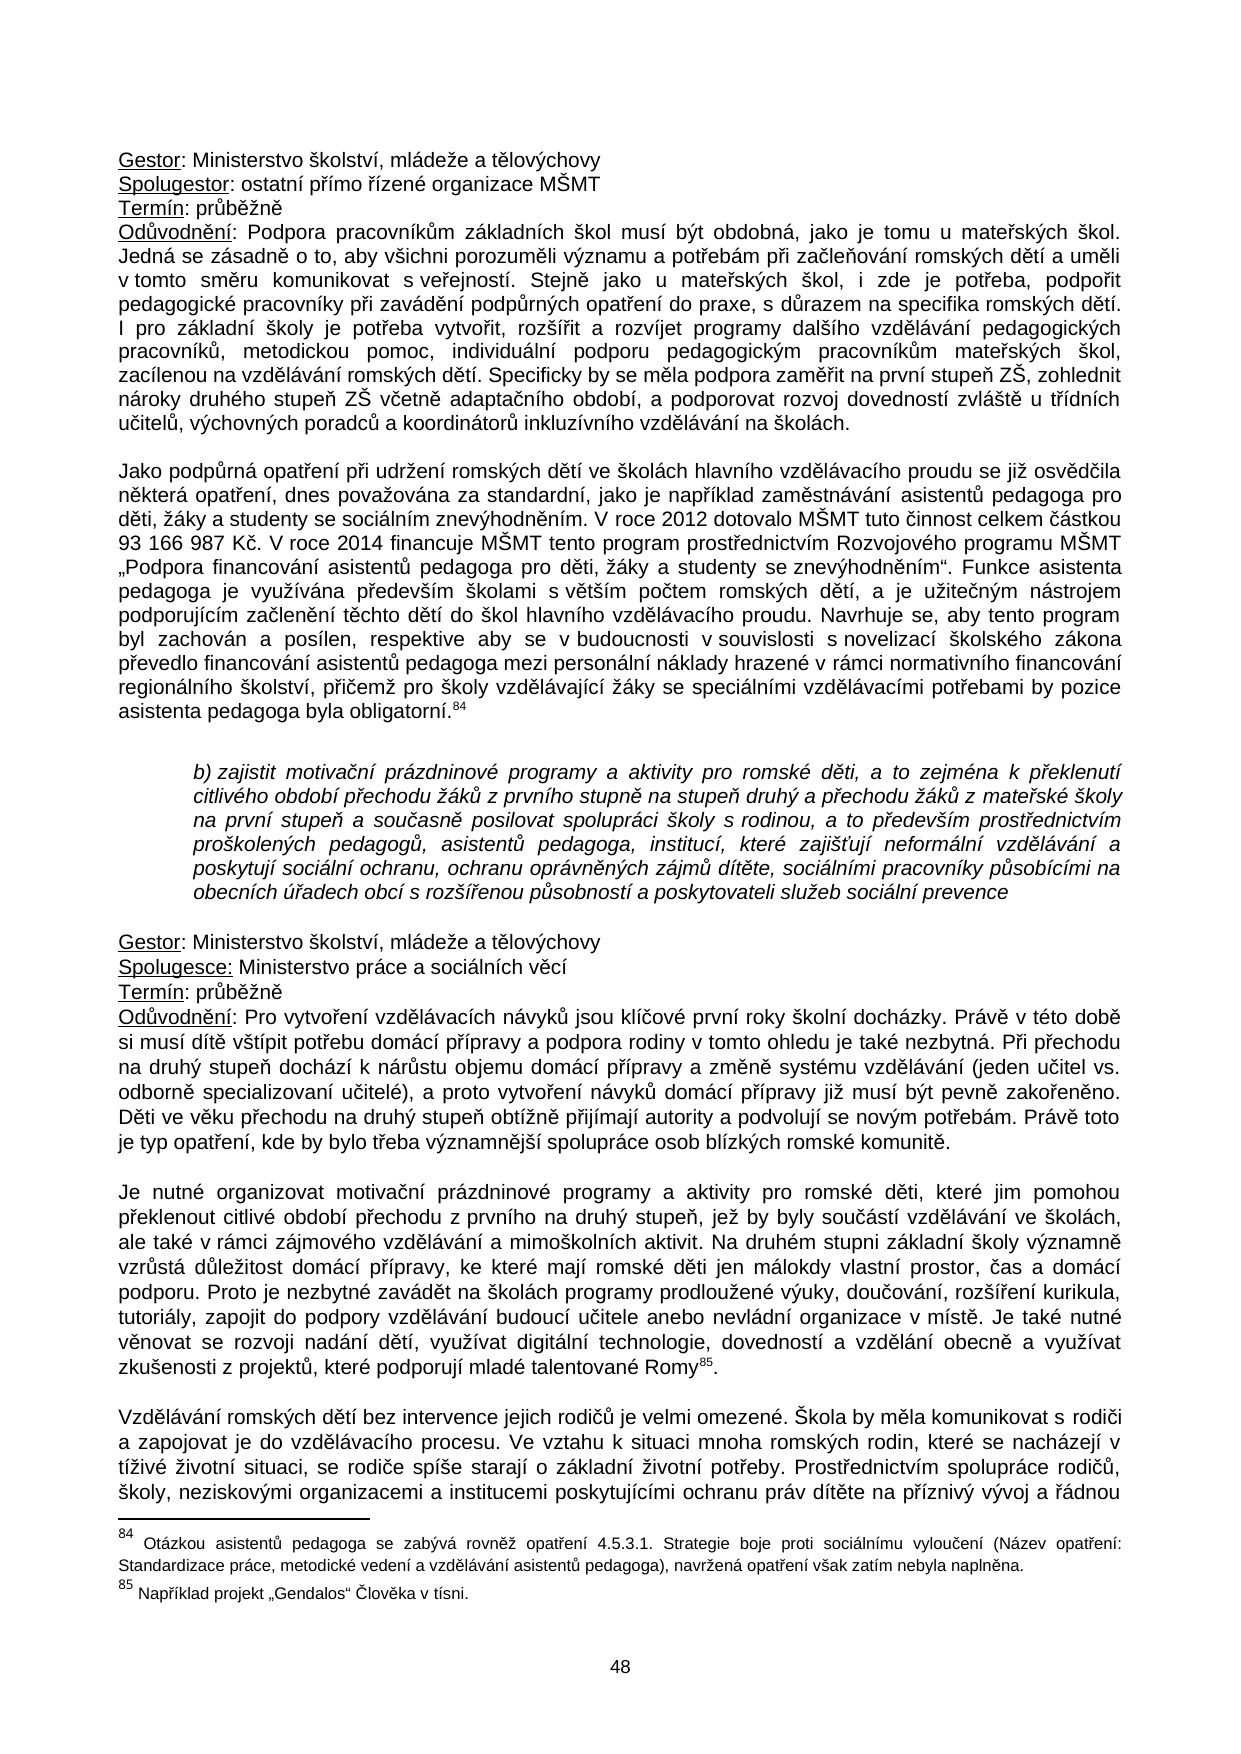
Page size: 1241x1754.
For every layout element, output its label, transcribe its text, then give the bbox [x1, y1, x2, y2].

text Gestor: Ministerstvo školství, mládeže a tělovýchovy [118, 148, 1122, 172]
text Odůvodnění: Podpora pracovníkům základních škol musí být obdobná, jako je tomu u mateřských škol. Jedná se zásadně o to, aby všichni porozuměli významu a potřebám při začleňování romských dětí a uměli v tomto směru komunikovat s veřejností. Stejně jako u mateřských škol, i zde je potřeba, podpořit pedagogické pracovníky při zavádění podpůrných opatření do praxe, s důrazem na specifika romských dětí. I pro základní školy je potřeba vytvořit, rozšířit a rozvíjet programy dalšího vzdělávání pedagogických pracovníků, metodickou pomoc, individuální podporu pedagogickým pracovníkům mateřských škol, zacílenou na vzdělávání romských dětí. Specificky by se měla podpora zaměřit na první stupeň ZŠ, zohlednit nároky druhého stupeň ZŠ včetně adaptačního období, a podporovat rozvoj dovedností zvláště u třídních učitelů, výchovných poradců a koordinátorů inkluzívního vzdělávání na školách. [118, 219, 1122, 435]
text Spolugesce: Ministerstvo práce a sociálních věcí [118, 954, 1122, 979]
text Gestor: Ministerstvo školství, mládeže a tělovýchovy [118, 929, 1122, 954]
text Jako podpůrná opatření při udržení romských dětí ve školách hlavního vzdělávacího proudu se již osvědčila některá opatření, dnes považována za standardní, jako je například zaměstnávání asistentů pedagoga pro děti, žáky a studenty se sociálním znevýhodněním. V roce 2012 dotovalo MŠMT tuto činnost celkem částkou 93 166 987 Kč. V roce 2014 financuje MŠMT tento program prostřednictvím Rozvojového programu MŠMT „Podpora financování asistentů pedagoga pro děti, žáky a studenty se znevýhodněním“. Funkce asistenta pedagoga je využívána především školami s větším počtem romských dětí, a je užitečným nástrojem podporujícím začlenění těchto dětí do škol hlavního vzdělávacího proudu. Navrhuje se, aby tento program byl zachován a posílen, respektive aby se v budoucnosti v souvislosti s novelizací školského zákona převedlo financování asistentů pedagoga mezi personální náklady hrazené v rámci normativního financování regionálního školství, přičemž pro školy vzdělávající žáky se speciálními vzdělávacími potřebami by pozice asistenta pedagoga byla obligatorní. [118, 459, 1122, 723]
text Odůvodnění: Pro vytvoření vzdělávacích návyků jsou klíčové první roky školní docházky. Právě v této době si musí dítě vštípit potřebu domácí přípravy a podpora rodiny v tomto ohledu je také nezbytná. Při přechodu na druhý stupeň dochází k nárůstu objemu domácí přípravy a změně systému vzdělávání (jeden učitel vs. odborně specializovaní učitelé), a proto vytvoření návyků domácí přípravy již musí být pevně zakořeněno. Děti ve věku přechodu na druhý stupeň obtížně přijímají autority a podvolují se novým potřebám. Právě toto je typ opatření, kde by bylo třeba významnější spolupráce osob blízkých romské komunitě. [118, 1004, 1122, 1154]
text Je nutné organizovat motivační prázdninové programy a aktivity pro romské děti, které jim pomohou překlenout citlivé období přechodu z prvního na druhý stupeň, jež by byly součástí vzdělávání ve školách, ale také v rámci zájmového vzdělávání a mimoškolních aktivit. Na druhém stupni základní školy významně vzrůstá důležitost domácí přípravy, ke které mají romské děti jen málokdy vlastní prostor, čas a domácí podporu. Proto je nezbytné zavádět na školách programy prodloužené výuky, doučování, rozšíření kurikula, tutoriály, zapojit do podpory vzdělávání budoucí učitele anebo nevládní organizace v místě. Je také nutné věnovat se rozvoji nadání dětí, využívat digitální technologie, dovedností a vzdělání obecně a využívat zkušenosti z projektů, které podporují mladé talentované Romy. [118, 1179, 1122, 1379]
text Spolugestor: ostatní přímo řízené organizace MŠMT [118, 172, 1122, 196]
text Termín: průběžně [118, 979, 1122, 1004]
text Termín: průběžně [118, 196, 1122, 219]
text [118, 1404, 1122, 1504]
text b) zajistit motivační prázdninové programy a aktivity pro romské děti, a to zejména k překlenutí citlivého období přechodu žáků z prvního stupně na stupeň druhý a přechodu žáků z mateřské školy na první stupeň a současně posilovat spolupráci školy s rodinou, a to především prostřednictvím proškolených pedagogů, asistentů pedagoga, institucí, které zajišťují neformální vzdělávání a poskytují sociální ochranu, ochranu oprávněných zájmů dítěte, sociálními pracovníky působícími na obecních úřadech obcí s rozšířenou působností a poskytovateli služeb sociální prevence [193, 760, 1122, 904]
